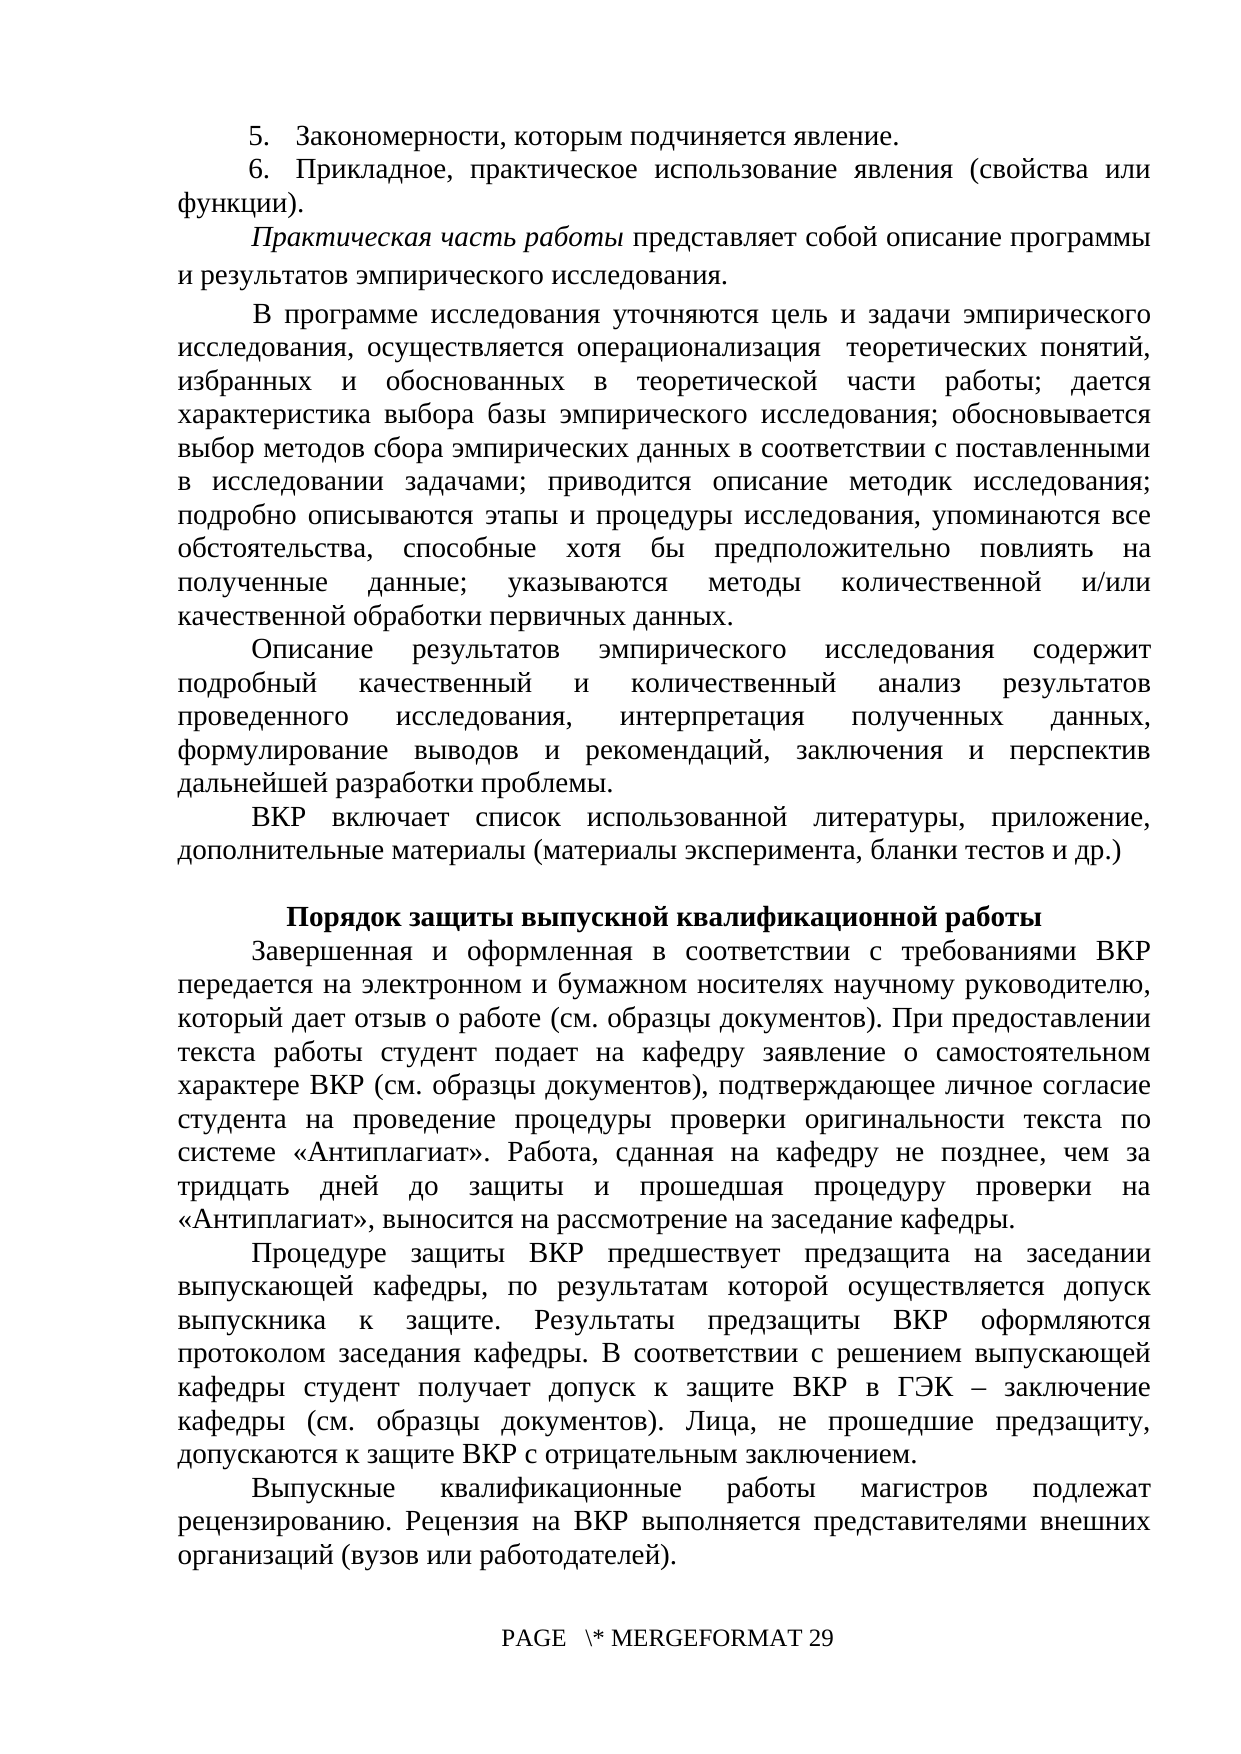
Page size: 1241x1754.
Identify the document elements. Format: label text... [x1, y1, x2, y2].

text Процедуре защиты ВКР предшествует предзащита на заседании выпускающей кафедры, по результатам которой осуществляется допуск выпускника к защите. Результаты предзащиты ВКР оформляются протоколом заседания кафедры. В соответствии с решением выпускающей кафедры студент получает допуск к защите ВКР в ГЭК – заключение кафедры (см. образцы документов). Лица, не прошедшие предзащиту, допускаются к защите ВКР с отрицательным заключением. [177, 1235, 1152, 1470]
text В программе исследования уточняются цель и задачи эмпирического исследования, осуществляется операционализация теоретических понятий, избранных и обоснованных в теоретической части работы; дается характеристика выбора базы эмпирического исследования; обосновывается выбор методов сбора эмпирических данных в соответствии с поставленными в исследовании задачами; приводится описание методик исследования; подробно описываются этапы и процедуры исследования, упоминаются все обстоятельства, способные хотя бы предположительно повлиять на полученные данные; указываются методы количественной и/или качественной обработки первичных данных. [177, 296, 1152, 631]
text Описание результатов эмпирического исследования содержит подробный качественный и количественный анализ результатов проведенного исследования, интерпретация полученных данных, формулирование выводов и рекомендаций, заключения и перспектив дальнейшей разработки проблемы. [177, 631, 1152, 799]
text Практическая часть работы представляет собой описание программы и результатов эмпирического исследования. [177, 219, 1152, 291]
list Закономерности, которым подчиняется явление. [177, 118, 1152, 152]
list Прикладное, практическое использование явления (свойства или функции). [177, 152, 1152, 219]
text Завершенная и оформленная в соответствии с требованиями ВКР передается на электронном и бумажном носителях научному руководителю, который дает отзыв о работе (см. образцы документов). При предоставлении текста работы студент подает на кафедру заявление о самостоятельном характере ВКР (см. образцы документов), подтверждающее личное согласие студента на проведение процедуры проверки оригинальности текста по системе «Антиплагиат». Работа, сданная на кафедру не позднее, чем за тридцать дней до защиты и прошедшая процедуру проверки на «Антиплагиат», выносится на рассмотрение на заседание кафедры. [177, 933, 1152, 1235]
text Выпускные квалификационные работы магистров подлежат рецензированию. Рецензия на ВКР выполняется представителями внешних организаций (вузов или работодателей). [177, 1470, 1152, 1570]
text ВКР включает список использованной литературы, приложение, дополнительные материалы (материалы эксперимента, бланки тестов и др.) [177, 799, 1152, 866]
text Порядок защиты выпускной квалификационной работы [177, 899, 1152, 933]
